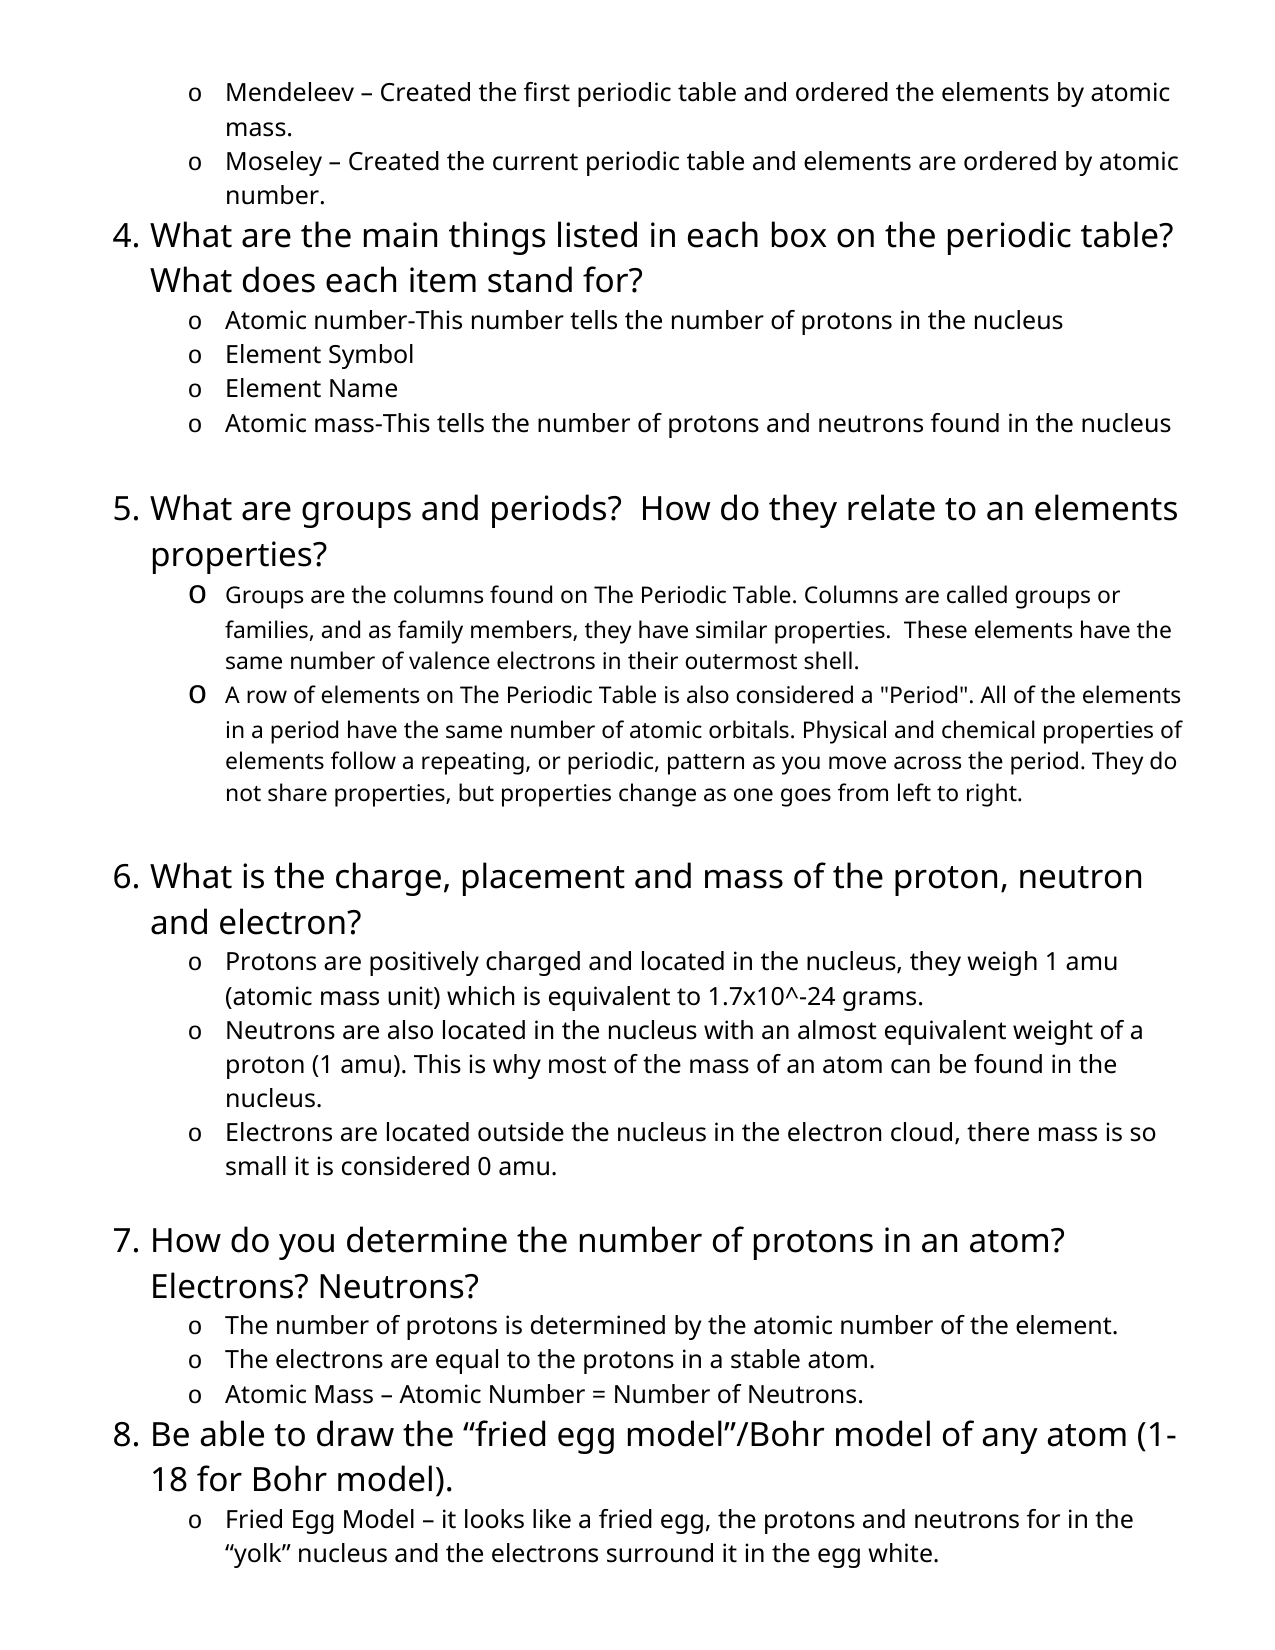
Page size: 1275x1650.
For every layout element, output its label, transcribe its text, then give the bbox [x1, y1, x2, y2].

list Atomic Mass – Atomic Number = Number of Neutrons. [187, 1376, 1200, 1411]
list Electrons are located outside the nucleus in the electron cloud, there mass is so small it is considered 0 amu. [187, 1115, 1200, 1183]
list Groups are the columns found on The Periodic Table. Columns are called groups or families, and as family members, they have similar properties. These elements have the same number of valence electrons in their outermost shell. [187, 576, 1200, 676]
list Atomic number-This number tells the number of protons in the nucleus [187, 302, 1200, 337]
list What is the charge, placement and mass of the proton, neutron and electron? [112, 853, 1200, 944]
list Fried Egg Model – it looks like a fried egg, the protons and neutrons for in the “yolk” nucleus and the electrons surround it in the egg white. [187, 1502, 1200, 1570]
list Element Symbol [187, 337, 1200, 371]
list How do you determine the number of protons in an atom? Electrons? Neutrons? [112, 1217, 1200, 1308]
list What are the main things listed in each box on the periodic table? What does each item stand for? [112, 212, 1200, 302]
list The number of protons is determined by the atomic number of the element. [187, 1308, 1200, 1342]
list Be able to draw the “fried egg model”/Bohr model of any atom (1-18 for Bohr model). [112, 1411, 1200, 1502]
list Mendeleev – Created the first periodic table and ordered the elements by atomic mass. [187, 75, 1200, 143]
list The electrons are equal to the protons in a stable atom. [187, 1342, 1200, 1376]
list A row of elements on The Periodic Table is also considered a "Period". All of the elements in a period have the same number of atomic orbitals. Physical and chemical properties of elements follow a repeating, or periodic, pattern as you move across the period. They do not share properties, but properties change as one goes from left to right. [187, 676, 1200, 808]
list Neutrons are also located in the nucleus with an almost equivalent weight of a proton (1 amu). This is why most of the mass of an atom can be found in the nucleus. [187, 1012, 1200, 1115]
list Moseley – Created the current periodic table and elements are ordered by atomic number. [187, 143, 1200, 212]
list Protons are positively charged and located in the nucleus, they weigh 1 amu (atomic mass unit) which is equivalent to 1.7x10^-24 grams. [187, 944, 1200, 1012]
list Atomic mass-This tells the number of protons and neutrons found in the nucleus [187, 405, 1200, 439]
list Element Name [187, 371, 1200, 405]
list What are groups and periods? How do they relate to an elements properties? [112, 485, 1200, 576]
